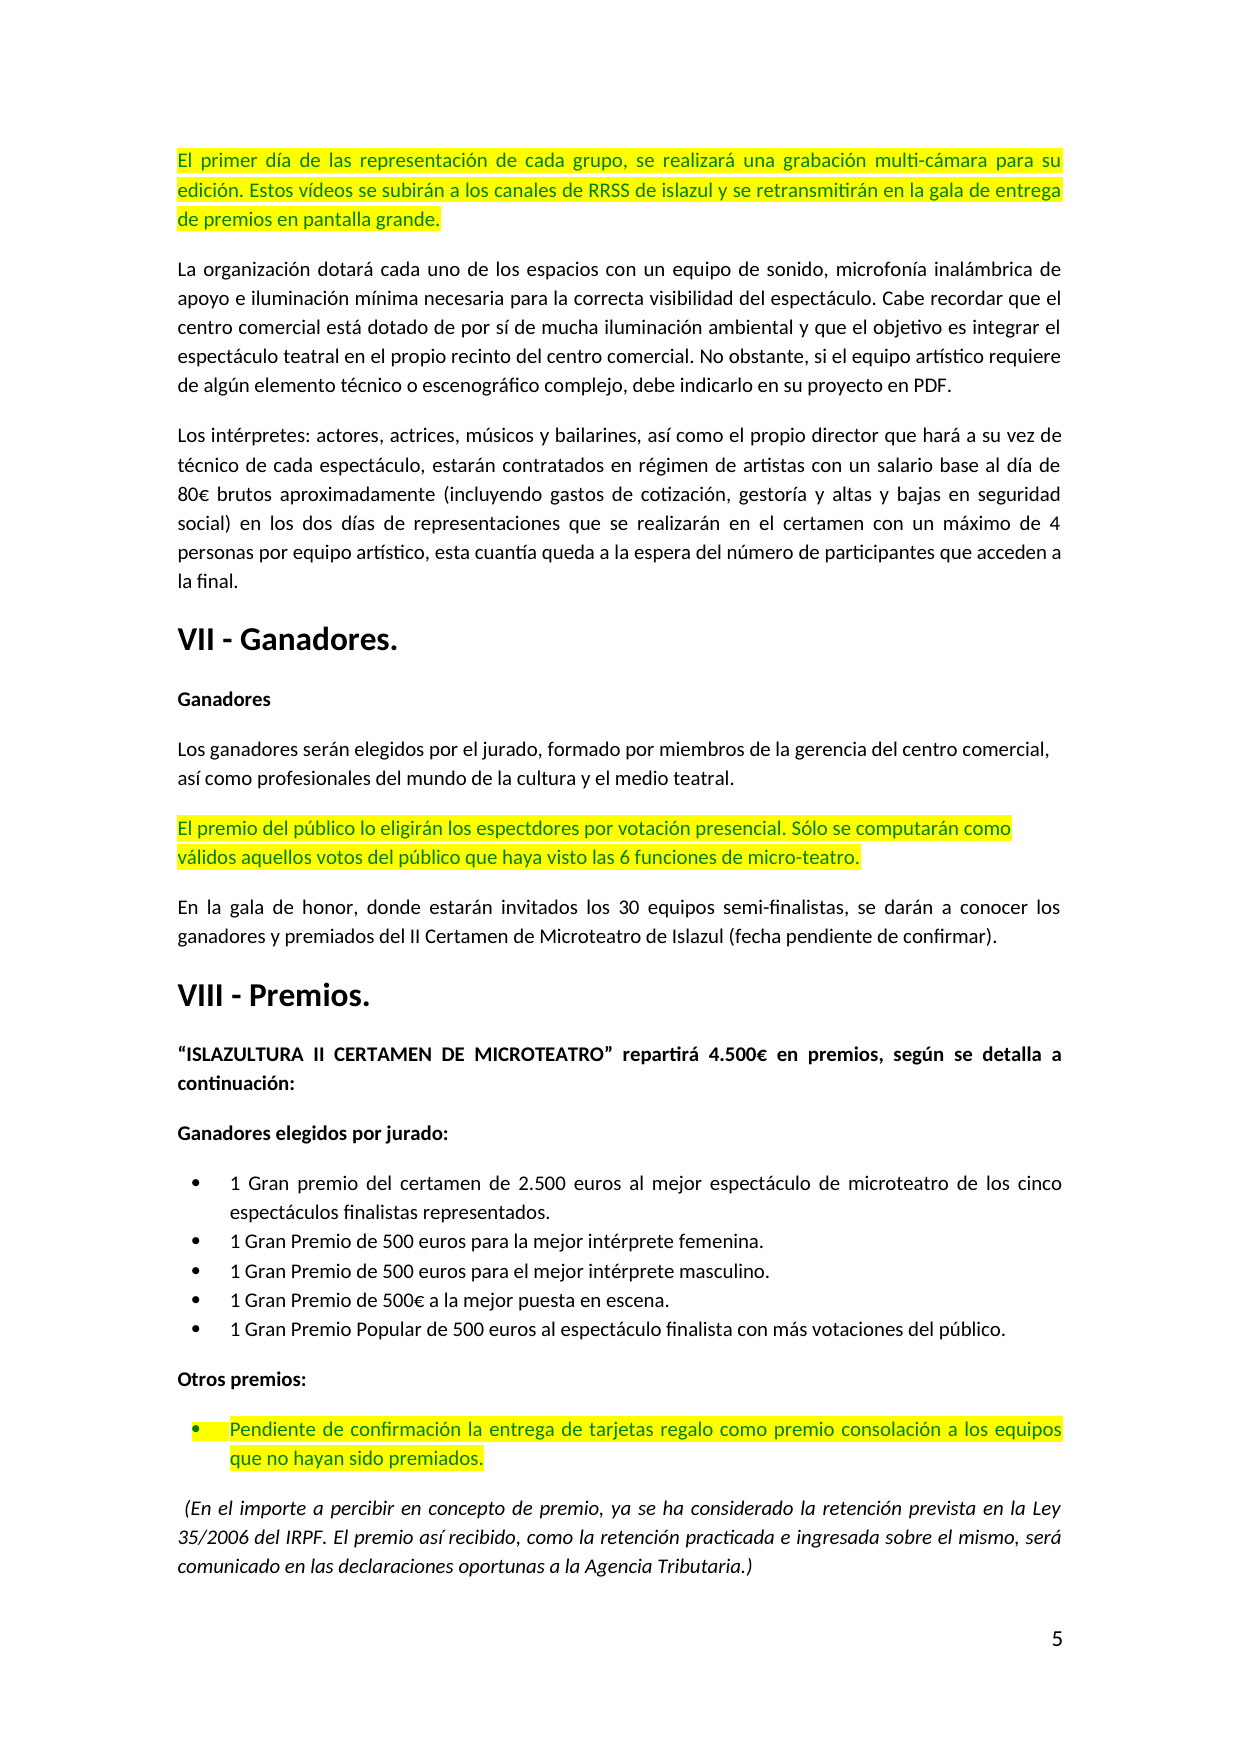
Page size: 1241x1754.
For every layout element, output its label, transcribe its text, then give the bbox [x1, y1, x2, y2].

text VIII - Premios. [177, 973, 1063, 1014]
text Los intérpretes: actores, actrices, músicos y bailarines, así como el propio director que hará a su vez de técnico de cada espectáculo, estarán contratados en régimen de artistas con un salario base al día de 80€ brutos aproximadamente (incluyendo gastos de cotización, gestoría y altas y bajas en seguridad social) en los dos días de representaciones que se realizarán en el certamen con un máximo de 4 personas por equipo artístico, esta cuantía queda a la espera del número de participantes que acceden a la final. [177, 423, 1063, 594]
text El primer día de las representación de cada grupo, se realizará una grabación multi-cámara para su edición. Estos vídeos se subirán a los canales de RRSS de islazul y se retransmitirán en la gala de entrega de premios en pantalla grande. [177, 202, 1063, 231]
list 1 Gran premio del certamen de 2.500 euros al mejor espectáculo de microteatro de los cinco espectáculos finalistas representados. [192, 1170, 1063, 1225]
text Ganadores elegidos por jurado: [177, 1120, 1063, 1146]
text La organización dotará cada uno de los espacios con un equipo de sonido, microfonía inalámbrica de apoyo e iluminación mínima necesaria para la correcta visibilidad del espectáculo. Cabe recordar que el centro comercial está dotado de por sí de mucha iluminación ambiental y que el objetivo es integrar el espectáculo teatral en el propio recinto del centro comercial. No obstante, si el equipo artístico requiere de algún elemento técnico o escenográfico complejo, debe indicarlo en su proyecto en PDF. [177, 256, 1063, 398]
list 1 Gran Premio de 500 euros para el mejor intérprete masculino. [192, 1258, 1063, 1283]
list Pendiente de confirmación la entrega de tarjetas regalo como premio consolación a los equipos que no hayan sido premiados. [192, 1416, 1063, 1471]
text Otros premios: [177, 1366, 1063, 1392]
list 1 Gran Premio de 500 euros para la mejor intérprete femenina. [192, 1229, 1063, 1254]
text Ganadores [177, 686, 1063, 711]
list 1 Gran Premio de 500€ a la mejor puesta en escena. [192, 1287, 1063, 1312]
text “ISLAZULTURA II CERTAMEN DE MICROTEATRO” repartirá 4.500€ en premios, según se detalla a continuación: [177, 1041, 1063, 1096]
text VII - Ganadores. [177, 618, 1063, 659]
text En la gala de honor, donde estarán invitados los 30 equipos semi-finalistas, se darán a conocer los ganadores y premiados del II Certamen de Microteatro de Islazul (fecha pendiente de confirmar). [177, 894, 1063, 949]
text Los ganadores serán elegidos por el jurado, formado por miembros de la gerencia del centro comercial, así como profesionales del mundo de la cultura y el medio teatral. [177, 736, 1063, 791]
text (En el importe a percibir en concepto de premio, ya se ha considerado la retención prevista en la Ley 35/2006 del IRPF. El premio así recibido, como la retención practicada e ingresada sobre el mismo, será comunicado en las declaraciones oportunas a la Agencia Tributaria.) [177, 1495, 1063, 1579]
text El premio del público lo eligirán los espectdores por votación presencial. Sólo se computarán como válidos aquellos votos del público que haya visto las 6 funciones de micro-teatro. [177, 815, 1063, 870]
list 1 Gran Premio Popular de 500 euros al espectáculo finalista con más votaciones del público. [192, 1316, 1063, 1342]
